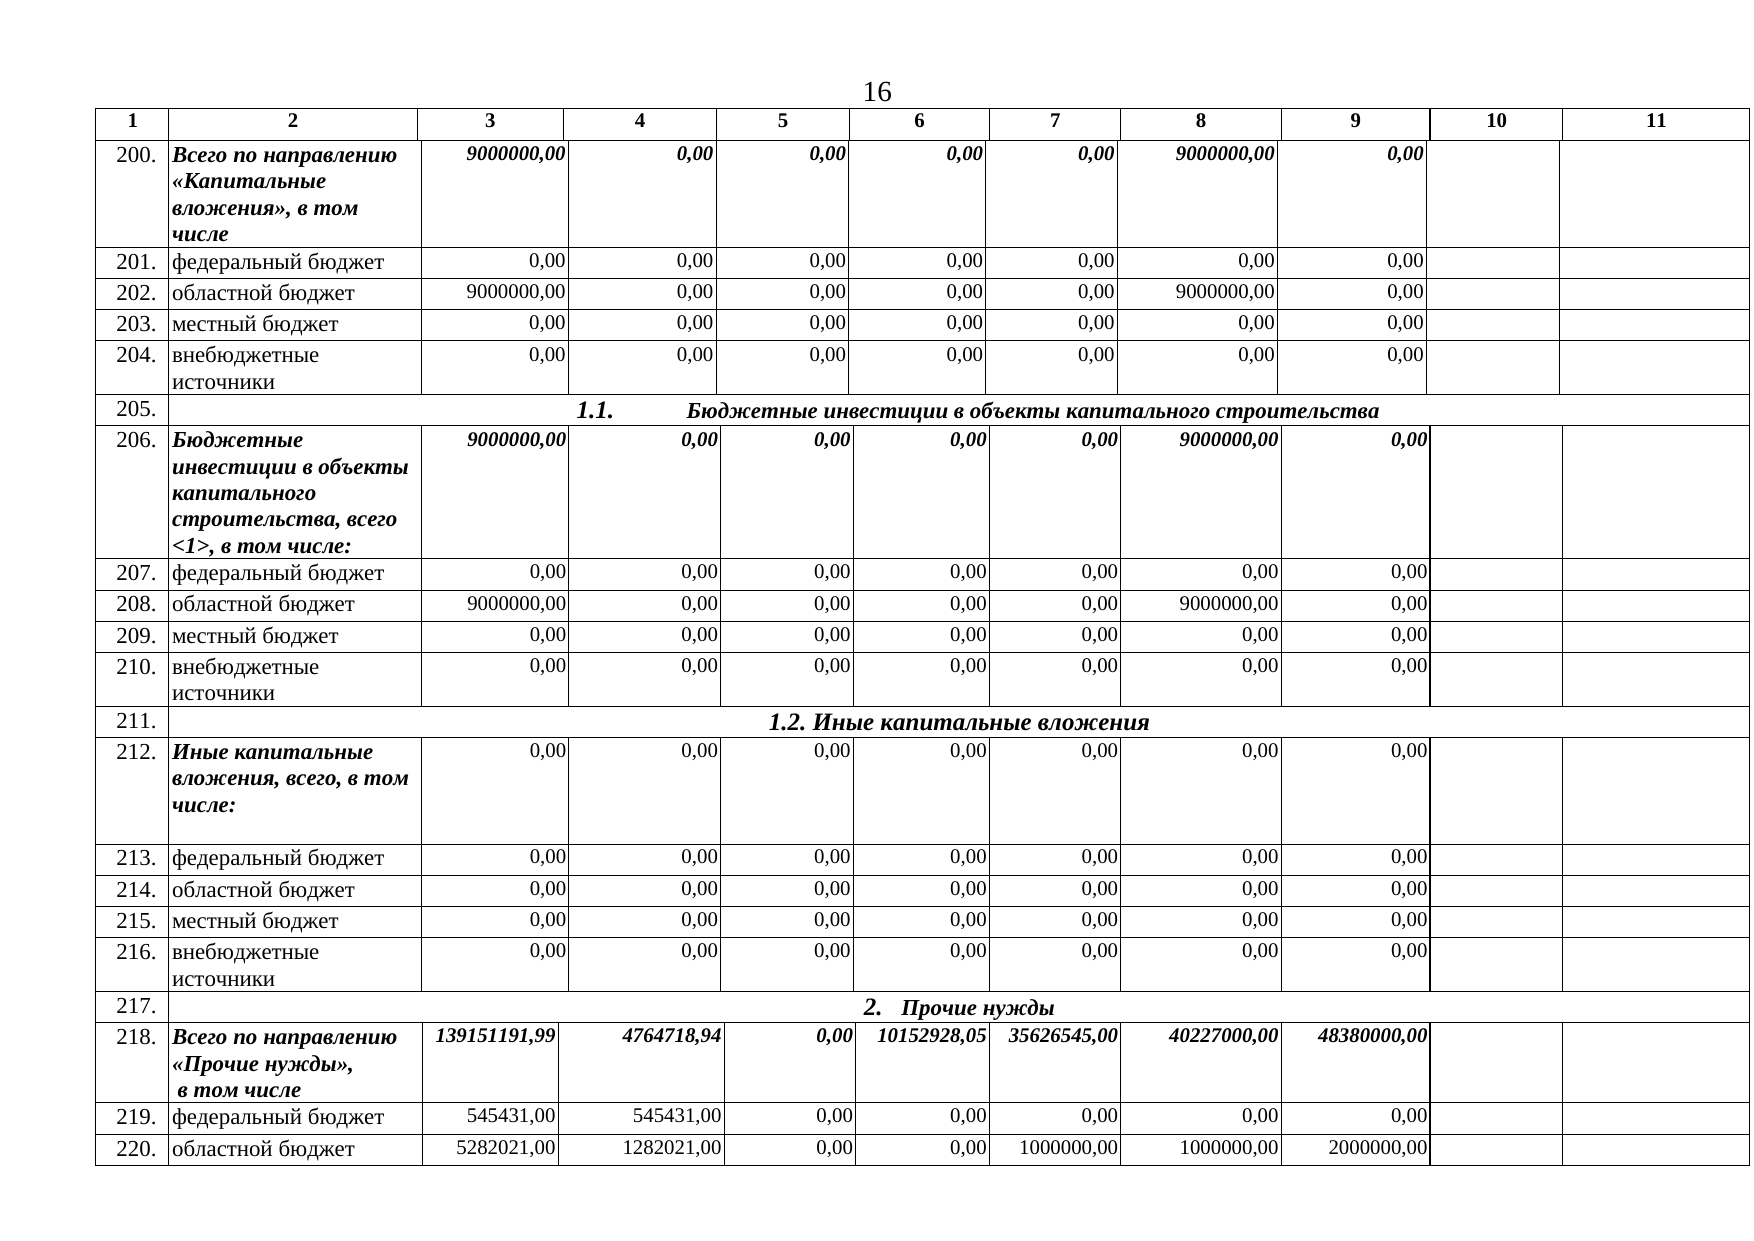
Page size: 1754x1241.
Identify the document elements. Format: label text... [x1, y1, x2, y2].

table_cell [96, 845, 168, 875]
table_cell 0,00 [721, 591, 853, 621]
table_cell местный бюджет [169, 622, 421, 652]
table_cell 0,00 [854, 845, 989, 875]
table_cell 0,00 [721, 622, 853, 652]
table_cell 40227000,00 [1121, 1023, 1281, 1102]
table_cell внебюджетные источники [169, 341, 421, 394]
table_cell 0,00 [986, 141, 1117, 247]
table_cell 0,00 [849, 341, 985, 394]
table_cell Всего по направлению «Капитальные вложения», в том числе [169, 141, 421, 247]
table_cell [1563, 1103, 1749, 1133]
table_cell 0,00 [569, 738, 720, 843]
table_cell [96, 1103, 168, 1133]
table_cell [1560, 141, 1749, 247]
table_cell 0,00 [1121, 1103, 1281, 1133]
table_cell 0,00 [1282, 907, 1429, 937]
table_cell местный бюджет [169, 310, 421, 340]
table_cell 9000000,00 [422, 141, 568, 247]
table_cell [96, 310, 168, 340]
table_cell [1560, 310, 1749, 340]
table_cell 0,00 [986, 248, 1117, 278]
table_cell 0,00 [1121, 622, 1281, 652]
table_cell 1000000,00 [990, 1135, 1120, 1165]
table_cell 0,00 [854, 653, 989, 706]
table_cell 0,00 [990, 907, 1120, 937]
table_cell 139151191,99 [423, 1023, 558, 1102]
table_cell 0,00 [854, 591, 989, 621]
table_cell [1431, 653, 1562, 706]
table_cell 0,00 [990, 1103, 1120, 1133]
table_cell [1560, 279, 1749, 309]
table_cell [1427, 341, 1559, 394]
table_cell [96, 992, 168, 1022]
table_cell 0,00 [1121, 559, 1281, 589]
table_cell 0,00 [721, 426, 853, 558]
table_cell федеральный бюджет [169, 1103, 422, 1133]
table_cell [1560, 341, 1749, 394]
table_cell 0,00 [721, 559, 853, 589]
table_cell [1563, 845, 1749, 875]
table_cell 0,00 [990, 876, 1120, 906]
table_cell [1563, 738, 1749, 843]
table_cell 0,00 [717, 279, 848, 309]
table_cell 0,00 [569, 279, 716, 309]
table_cell областной бюджет [169, 279, 421, 309]
table_cell [96, 907, 168, 937]
table_cell 0,00 [854, 426, 989, 558]
table_cell внебюджетные источники [169, 653, 421, 706]
table_cell 4764718,94 [559, 1023, 724, 1102]
table_cell [96, 707, 168, 737]
table_cell 0,00 [569, 426, 720, 558]
table_cell 0,00 [717, 310, 848, 340]
table_header 8 [1121, 109, 1281, 140]
table_cell 0,00 [569, 141, 716, 247]
table_cell [96, 341, 168, 394]
table_cell 0,00 [422, 653, 568, 706]
table_cell 1282021,00 [559, 1135, 724, 1165]
table_cell 0,00 [569, 622, 720, 652]
table_cell 0,00 [717, 341, 848, 394]
table_cell федеральный бюджет [169, 845, 421, 875]
table_cell 0,00 [990, 622, 1120, 652]
table_cell 0,00 [990, 938, 1120, 991]
table_cell 0,00 [717, 248, 848, 278]
table_cell 9000000,00 [422, 279, 568, 309]
table_cell [1563, 907, 1749, 937]
table_cell 0,00 [721, 845, 853, 875]
table_cell 9000000,00 [1118, 141, 1277, 247]
table_cell 0,00 [1121, 938, 1281, 991]
table_cell [1431, 622, 1562, 652]
table_cell Прочие нужды [169, 992, 1749, 1022]
table_cell 0,00 [569, 876, 720, 906]
table_cell 5282021,00 [423, 1135, 558, 1165]
table_cell 0,00 [422, 907, 568, 937]
table_cell [1427, 141, 1559, 247]
table_cell 0,00 [569, 938, 720, 991]
table_cell 0,00 [1118, 341, 1277, 394]
table_header 5 [717, 109, 849, 140]
table_cell 0,00 [725, 1023, 855, 1102]
table_cell 0,00 [854, 738, 989, 843]
table_cell 10152928,05 [856, 1023, 989, 1102]
table_cell 0,00 [986, 341, 1117, 394]
table_cell 545431,00 [423, 1103, 558, 1133]
table_cell областной бюджет [169, 1135, 422, 1165]
table_cell 0,00 [725, 1103, 855, 1133]
table_cell 0,00 [569, 907, 720, 937]
table_cell Всего по направлению «Прочие нужды», в том числе [169, 1023, 422, 1102]
table_cell [1427, 248, 1559, 278]
table_cell [96, 653, 168, 706]
table_cell 0,00 [854, 907, 989, 937]
table_header 11 [1563, 109, 1749, 140]
table_cell [1563, 559, 1749, 589]
table_cell [96, 248, 168, 278]
table_cell [96, 395, 168, 425]
table_cell [96, 426, 168, 558]
table_header 10 [1431, 109, 1562, 140]
table_cell 0,00 [1282, 876, 1429, 906]
table_cell [96, 876, 168, 906]
table_cell 0,00 [854, 876, 989, 906]
table_cell 48380000,00 [1282, 1023, 1429, 1102]
table_cell 0,00 [1282, 426, 1429, 558]
table_cell 0,00 [569, 341, 716, 394]
table_cell 0,00 [856, 1103, 989, 1133]
table_header 7 [990, 109, 1120, 140]
table_cell 0,00 [990, 591, 1120, 621]
table_cell 9000000,00 [1121, 591, 1281, 621]
table_header 6 [850, 109, 989, 140]
table_cell 0,00 [1121, 738, 1281, 843]
table_cell [1431, 1135, 1562, 1165]
table_cell 9000000,00 [1118, 279, 1277, 309]
table_cell 0,00 [422, 938, 568, 991]
table_cell [1431, 426, 1562, 558]
table_cell [1431, 1103, 1562, 1133]
table_cell 0,00 [854, 938, 989, 991]
table_cell 2000000,00 [1282, 1135, 1429, 1165]
table_cell 0,00 [990, 653, 1120, 706]
table_cell 0,00 [1282, 738, 1429, 843]
table_cell [1563, 1135, 1749, 1165]
table_cell [1563, 876, 1749, 906]
table_header 1 [96, 109, 168, 140]
table_cell внебюджетные источники [169, 938, 421, 991]
table_cell 9000000,00 [1121, 426, 1281, 558]
table_cell [96, 938, 168, 991]
table_cell 0,00 [721, 653, 853, 706]
table_cell [1431, 845, 1562, 875]
table_cell 0,00 [569, 559, 720, 589]
table_header 4 [564, 109, 716, 140]
table_cell местный бюджет [169, 907, 421, 937]
table_cell 0,00 [422, 341, 568, 394]
table_cell 545431,00 [559, 1103, 724, 1133]
table_header 3 [418, 109, 563, 140]
table_cell областной бюджет [169, 876, 421, 906]
table_cell [1563, 653, 1749, 706]
table_cell 0,00 [422, 622, 568, 652]
table_cell 0,00 [569, 653, 720, 706]
table_cell 0,00 [849, 279, 985, 309]
table_cell [1563, 622, 1749, 652]
table_cell 0,00 [1278, 310, 1426, 340]
table_cell [1431, 907, 1562, 937]
table_cell 0,00 [569, 591, 720, 621]
table_cell [1427, 310, 1559, 340]
table_cell 0,00 [1282, 845, 1429, 875]
table_cell [1563, 591, 1749, 621]
table_cell [1563, 426, 1749, 558]
table_cell [1563, 1023, 1749, 1102]
table_cell 0,00 [1278, 279, 1426, 309]
table_cell 0,00 [990, 738, 1120, 843]
table_cell 0,00 [854, 559, 989, 589]
table_cell Бюджетные инвестиции в объекты капитального строительства, всего <1>, в том числе: [169, 426, 421, 558]
table_cell 0,00 [721, 876, 853, 906]
table_cell 0,00 [1278, 141, 1426, 247]
table_cell 0,00 [721, 907, 853, 937]
table_cell 0,00 [849, 248, 985, 278]
table_cell 0,00 [1118, 248, 1277, 278]
table_cell 0,00 [990, 426, 1120, 558]
table_cell 0,00 [1282, 1103, 1429, 1133]
table_cell 0,00 [1282, 653, 1429, 706]
table_cell [1431, 591, 1562, 621]
table_cell [96, 738, 168, 843]
table_cell [1427, 279, 1559, 309]
table_cell 0,00 [1282, 622, 1429, 652]
table_cell [96, 141, 168, 247]
table_cell 0,00 [725, 1135, 855, 1165]
table_cell 0,00 [854, 622, 989, 652]
table_cell 0,00 [422, 845, 568, 875]
table_cell 0,00 [849, 310, 985, 340]
table_cell федеральный бюджет [169, 559, 421, 589]
table_cell 9000000,00 [422, 591, 568, 621]
table_cell [1431, 876, 1562, 906]
table_cell 0,00 [849, 141, 985, 247]
table_cell федеральный бюджет [169, 248, 421, 278]
table_cell [96, 622, 168, 652]
table_cell 9000000,00 [422, 426, 568, 558]
table_cell 0,00 [569, 845, 720, 875]
table_cell 0,00 [1121, 653, 1281, 706]
table_cell 0,00 [990, 845, 1120, 875]
table_cell [96, 591, 168, 621]
table_cell 0,00 [1278, 341, 1426, 394]
table_cell Бюджетные инвестиции в объекты капитального строительства [169, 395, 1749, 425]
table_cell 0,00 [569, 310, 716, 340]
table_cell 0,00 [1121, 907, 1281, 937]
table_cell областной бюджет [169, 591, 421, 621]
table_cell 0,00 [1282, 559, 1429, 589]
table_cell 0,00 [422, 876, 568, 906]
table_cell 0,00 [1278, 248, 1426, 278]
table_cell 0,00 [986, 279, 1117, 309]
table_cell 0,00 [422, 248, 568, 278]
table_cell [1431, 738, 1562, 843]
table_cell 0,00 [986, 310, 1117, 340]
table_header 9 [1282, 109, 1429, 140]
table_cell [1431, 1023, 1562, 1102]
table_cell 0,00 [717, 141, 848, 247]
table_cell [1431, 938, 1562, 991]
table_cell 0,00 [990, 559, 1120, 589]
table_cell 0,00 [422, 310, 568, 340]
table_cell 0,00 [1121, 845, 1281, 875]
table_cell [96, 279, 168, 309]
table_cell [1560, 248, 1749, 278]
table_cell [1563, 938, 1749, 991]
table_cell 1.2. Иные капитальные вложения [169, 707, 1749, 737]
table_cell [96, 1135, 168, 1165]
table_cell 0,00 [1282, 591, 1429, 621]
table_cell Иные капитальные вложения, всего, в том числе: [169, 738, 421, 843]
table_cell 0,00 [569, 248, 716, 278]
table_header 2 [169, 109, 417, 140]
table_cell [96, 559, 168, 589]
table_cell 35626545,00 [990, 1023, 1120, 1102]
table_cell 0,00 [721, 738, 853, 843]
table_cell [96, 1023, 168, 1102]
table_cell 1000000,00 [1121, 1135, 1281, 1165]
table_cell 0,00 [721, 938, 853, 991]
table_cell 0,00 [856, 1135, 989, 1165]
table_cell 0,00 [1118, 310, 1277, 340]
table_cell [1431, 559, 1562, 589]
table_cell 0,00 [422, 559, 568, 589]
table_cell 0,00 [1121, 876, 1281, 906]
table_cell 0,00 [422, 738, 568, 843]
table_cell 0,00 [1282, 938, 1429, 991]
